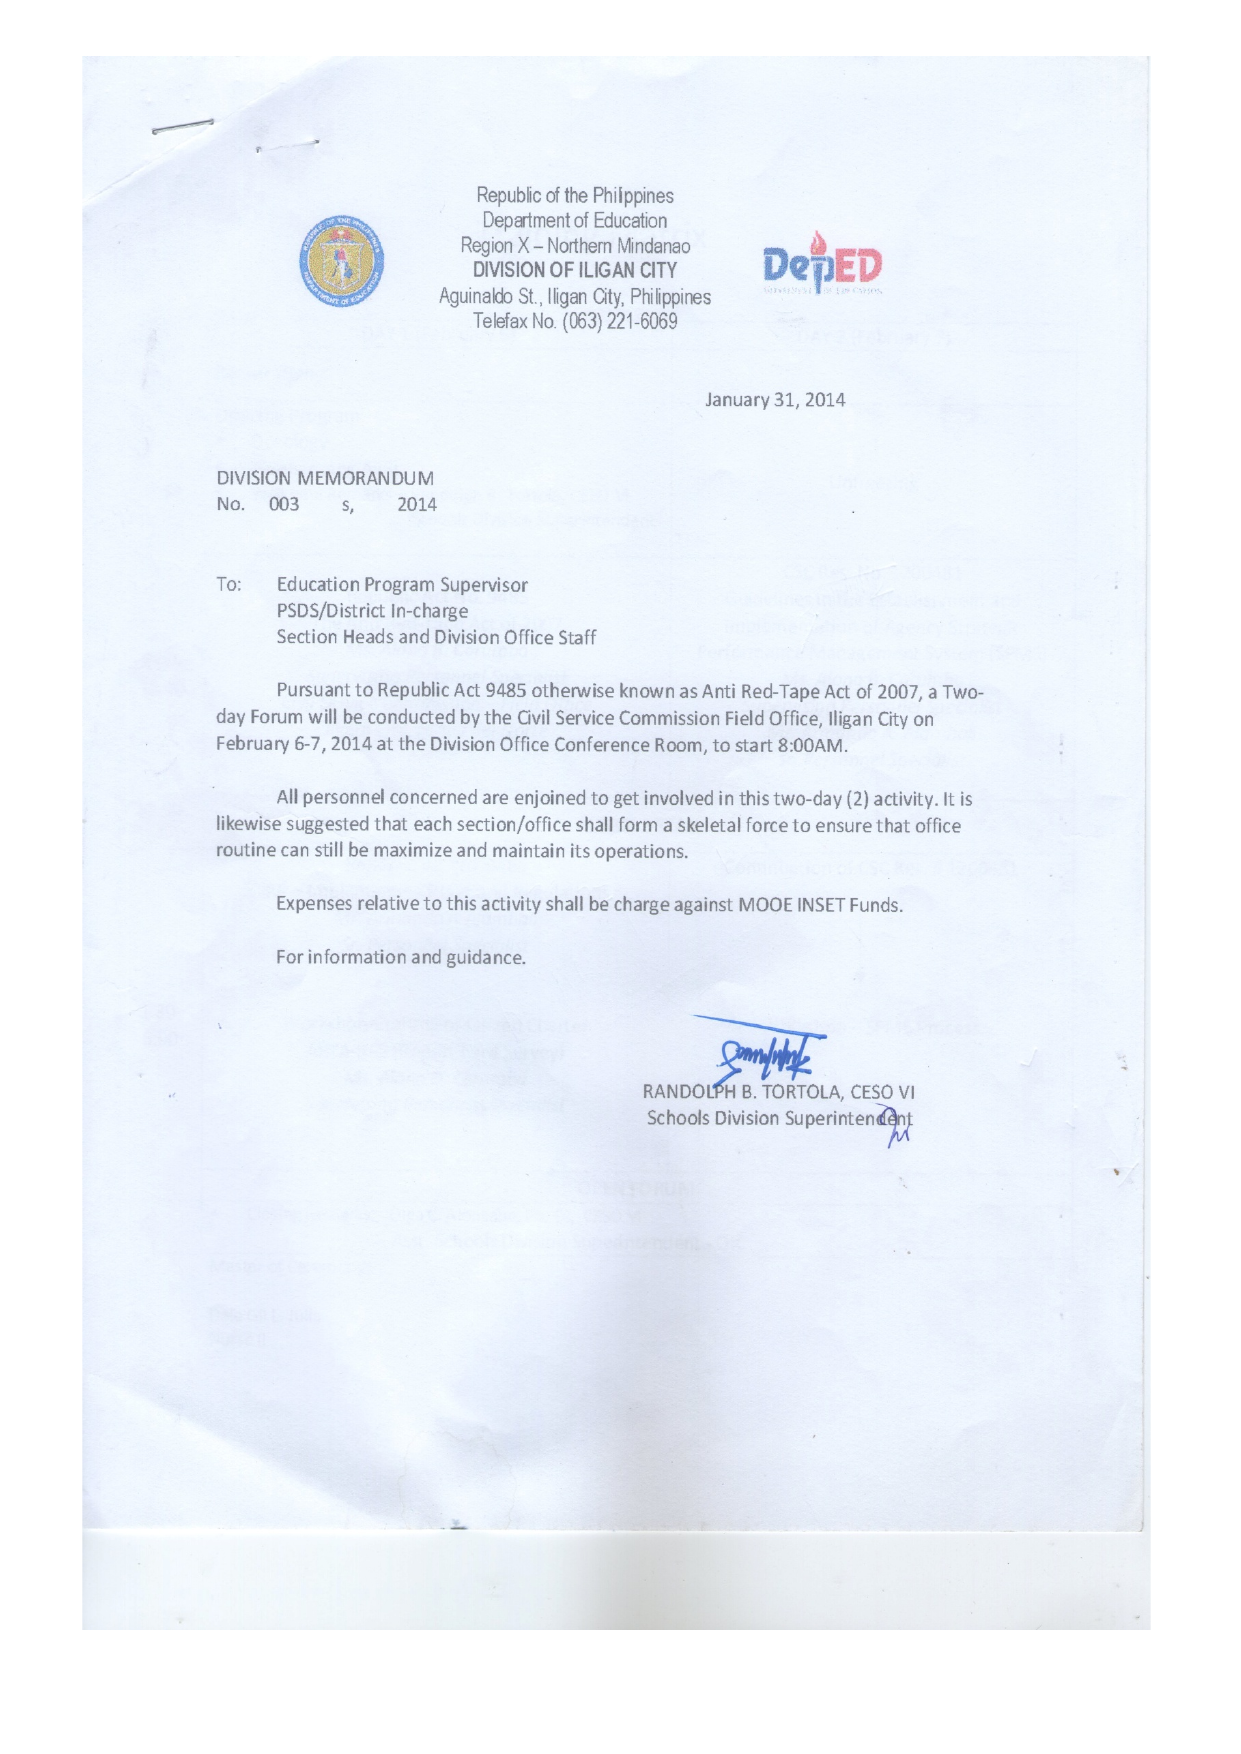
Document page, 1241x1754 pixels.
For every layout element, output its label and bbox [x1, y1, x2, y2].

picture [82, 56, 1151, 1630]
